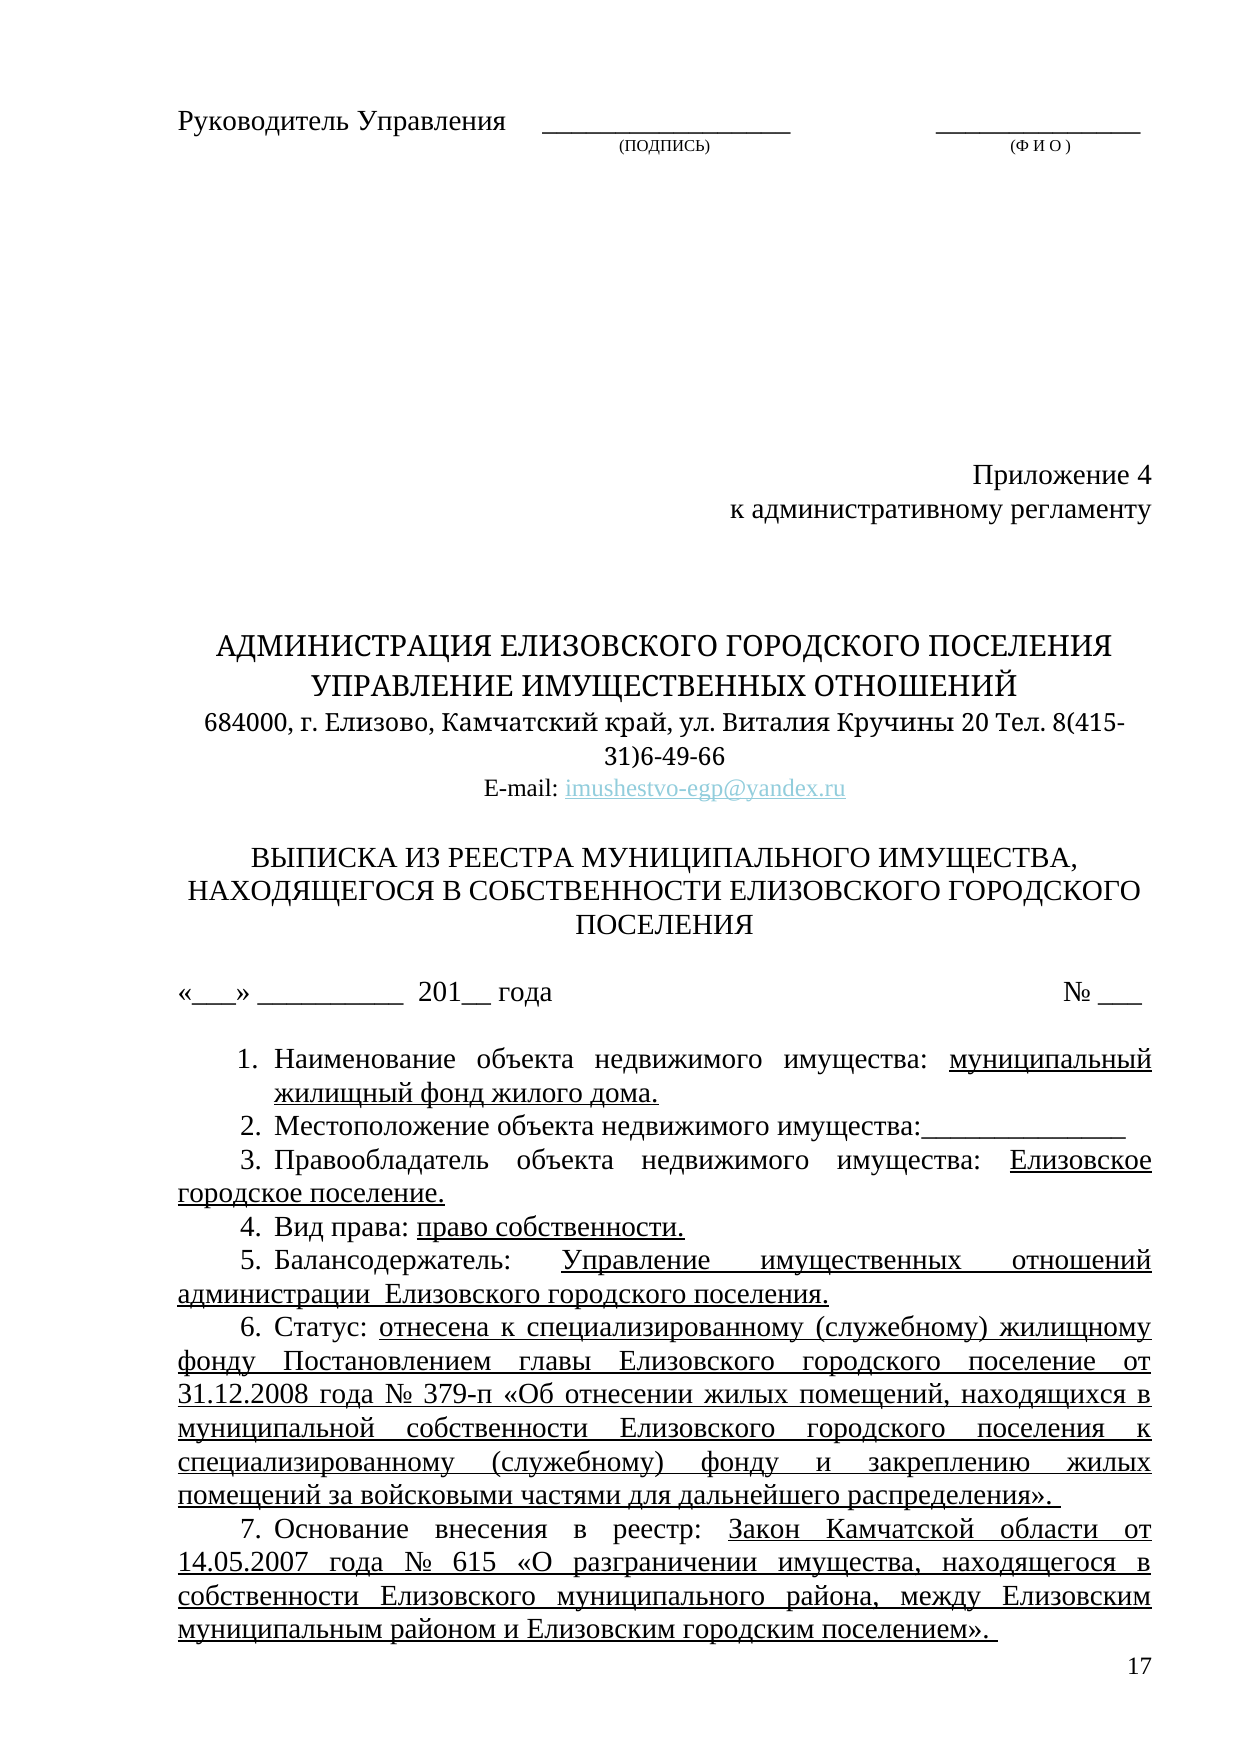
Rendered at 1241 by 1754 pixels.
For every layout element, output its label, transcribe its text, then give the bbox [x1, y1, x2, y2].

text 684000, г. Елизово, Камчатский край, ул. Виталия Кручины 20 Тел. 8(415-31)6-49-66 [177, 705, 1152, 773]
text АДМИНИСТРАЦИЯ ЕЛИЗОВСКОГО ГОРОДСКОГО ПОСЕЛЕНИЯ [177, 625, 1152, 665]
text (ПОДПИСЬ) (Ф И О ) [177, 136, 1152, 155]
list Статус: отнесена к специализированному (служебному) жилищному фонду Постановлением главы Елизовского городского поселение от 31.12.2008 года № 379-п «Об отнесении жилых помещений, находящихся в муниципальной собственности Елизовского городского поселения к специализированному (служебному) фонду и закреплению жилых помещений за войсковыми частями для дальнейшего распределения». [177, 1440, 1152, 1473]
list Вид права: право собственности. [177, 1209, 1152, 1242]
text ВЫПИСКА ИЗ РЕЕСТРА МУНИЦИПАЛЬНОГО ИМУЩЕСТВА, НАХОДЯЩЕГОСЯ В СОБСТВЕННОСТИ ЕЛИЗОВСКОГО ГОРОДСКОГО ПОСЕЛЕНИЯ [177, 840, 1152, 941]
text Руководитель Управления _________________ ______________ [177, 103, 1152, 136]
text E-mail: imushestvo-egp@yandex.ru [177, 773, 1152, 802]
text «___» __________ 201__ года № ___ [177, 974, 1152, 1008]
subtitle к административному регламенту [177, 491, 1152, 524]
list Основание внесения в реестр: Закон Камчатской области от 14.05.2007 года № 615 «О разграничении имущества, находящегося в собственности Елизовского муниципального района, между Елизовским муниципальным районом и Елизовским городским поселением». [177, 1511, 1152, 1607]
list Основание внесения в реестр: Закон Камчатской области от 14.05.2007 года № 615 «О разграничении имущества, находящегося в собственности Елизовского муниципального района, между Елизовским муниципальным районом и Елизовским городским поселением». [177, 1608, 1152, 1645]
text УПРАВЛЕНИЕ ИМУЩЕСТВЕННЫХ ОТНОШЕНИЙ [177, 665, 1152, 705]
list Наименование объекта недвижимого имущества: муниципальный жилищный фонд жилого дома. [236, 1041, 1152, 1108]
text Приложение 4 [177, 457, 1152, 491]
list Балансодержатель: Управление имущественных отношений администрации Елизовского городского поселения. [177, 1242, 1152, 1309]
list Статус: отнесена к специализированному (служебному) жилищному фонду Постановлением главы Елизовского городского поселение от 31.12.2008 года № 379-п «Об отнесении жилых помещений, находящихся в муниципальной собственности Елизовского городского поселения к специализированному (служебному) фонду и закреплению жилых помещений за войсковыми частями для дальнейшего распределения». [177, 1474, 1152, 1511]
list Статус: отнесена к специализированному (служебному) жилищному фонду Постановлением главы Елизовского городского поселение от 31.12.2008 года № 379-п «Об отнесении жилых помещений, находящихся в муниципальной собственности Елизовского городского поселения к специализированному (служебному) фонду и закреплению жилых помещений за войсковыми частями для дальнейшего распределения». [177, 1309, 1152, 1406]
list Статус: отнесена к специализированному (служебному) жилищному фонду Постановлением главы Елизовского городского поселение от 31.12.2008 года № 379-п «Об отнесении жилых помещений, находящихся в муниципальной собственности Елизовского городского поселения к специализированному (служебному) фонду и закреплению жилых помещений за войсковыми частями для дальнейшего распределения». [177, 1407, 1152, 1439]
list Правообладатель объекта недвижимого имущества: Елизовское городское поселение. [177, 1142, 1152, 1209]
list Местоположение объекта недвижимого имущества:______________ [177, 1108, 1152, 1142]
